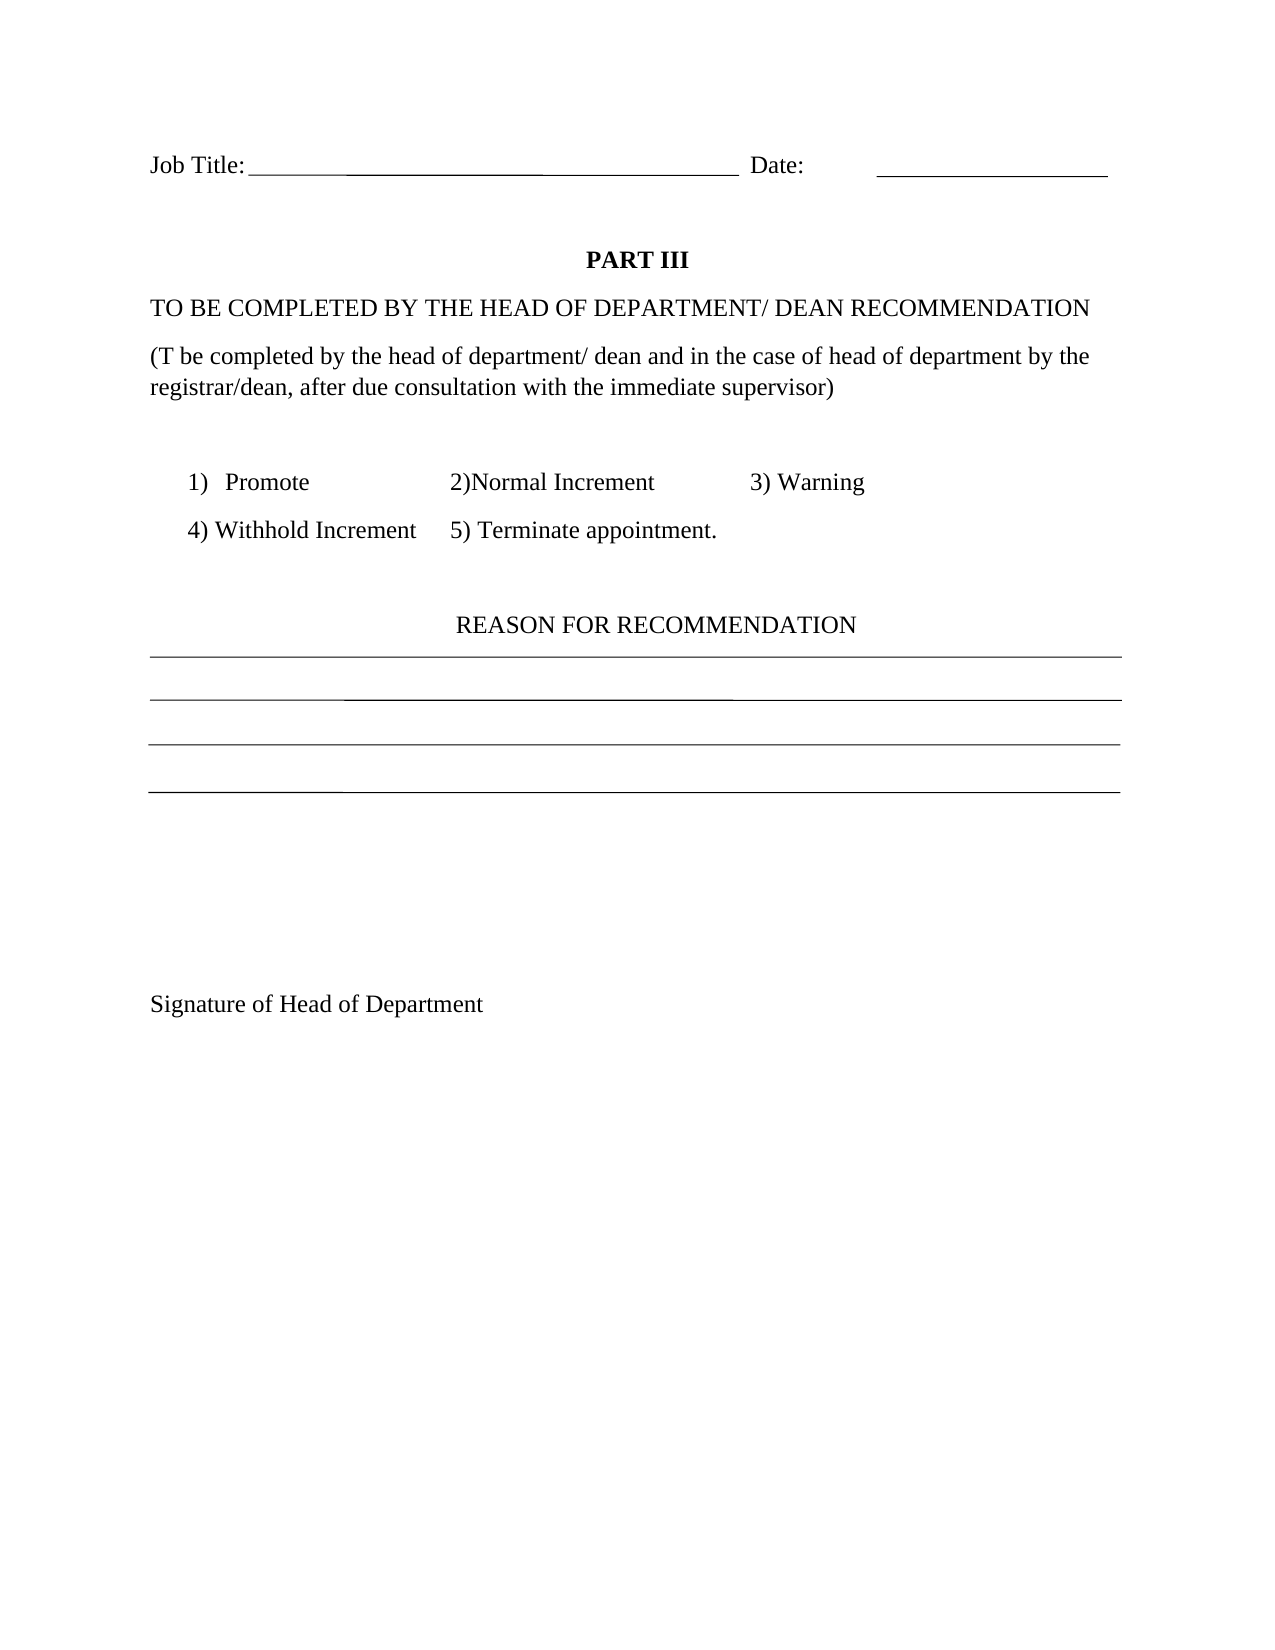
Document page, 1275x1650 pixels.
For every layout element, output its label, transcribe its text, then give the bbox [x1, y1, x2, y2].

text 4) Withhold Increment 5) Terminate appointment. [187, 515, 1125, 544]
list Promote 2)Normal Increment 3) Warning [187, 467, 1125, 496]
text TO BE COMPLETED BY THE HEAD OF DEPARTMENT/ DEAN RECOMMENDATION [150, 293, 1125, 322]
text (T be completed by the head of department/ dean and in the case of head of department by the registrar/dean, after due consultation with the immediate supervisor) [150, 341, 1125, 401]
text PART III [150, 245, 1125, 274]
text Job Title: Date: [150, 150, 1125, 179]
text Signature of Head of Department [150, 989, 1125, 1018]
text REASON FOR RECOMMENDATION [187, 610, 1125, 639]
